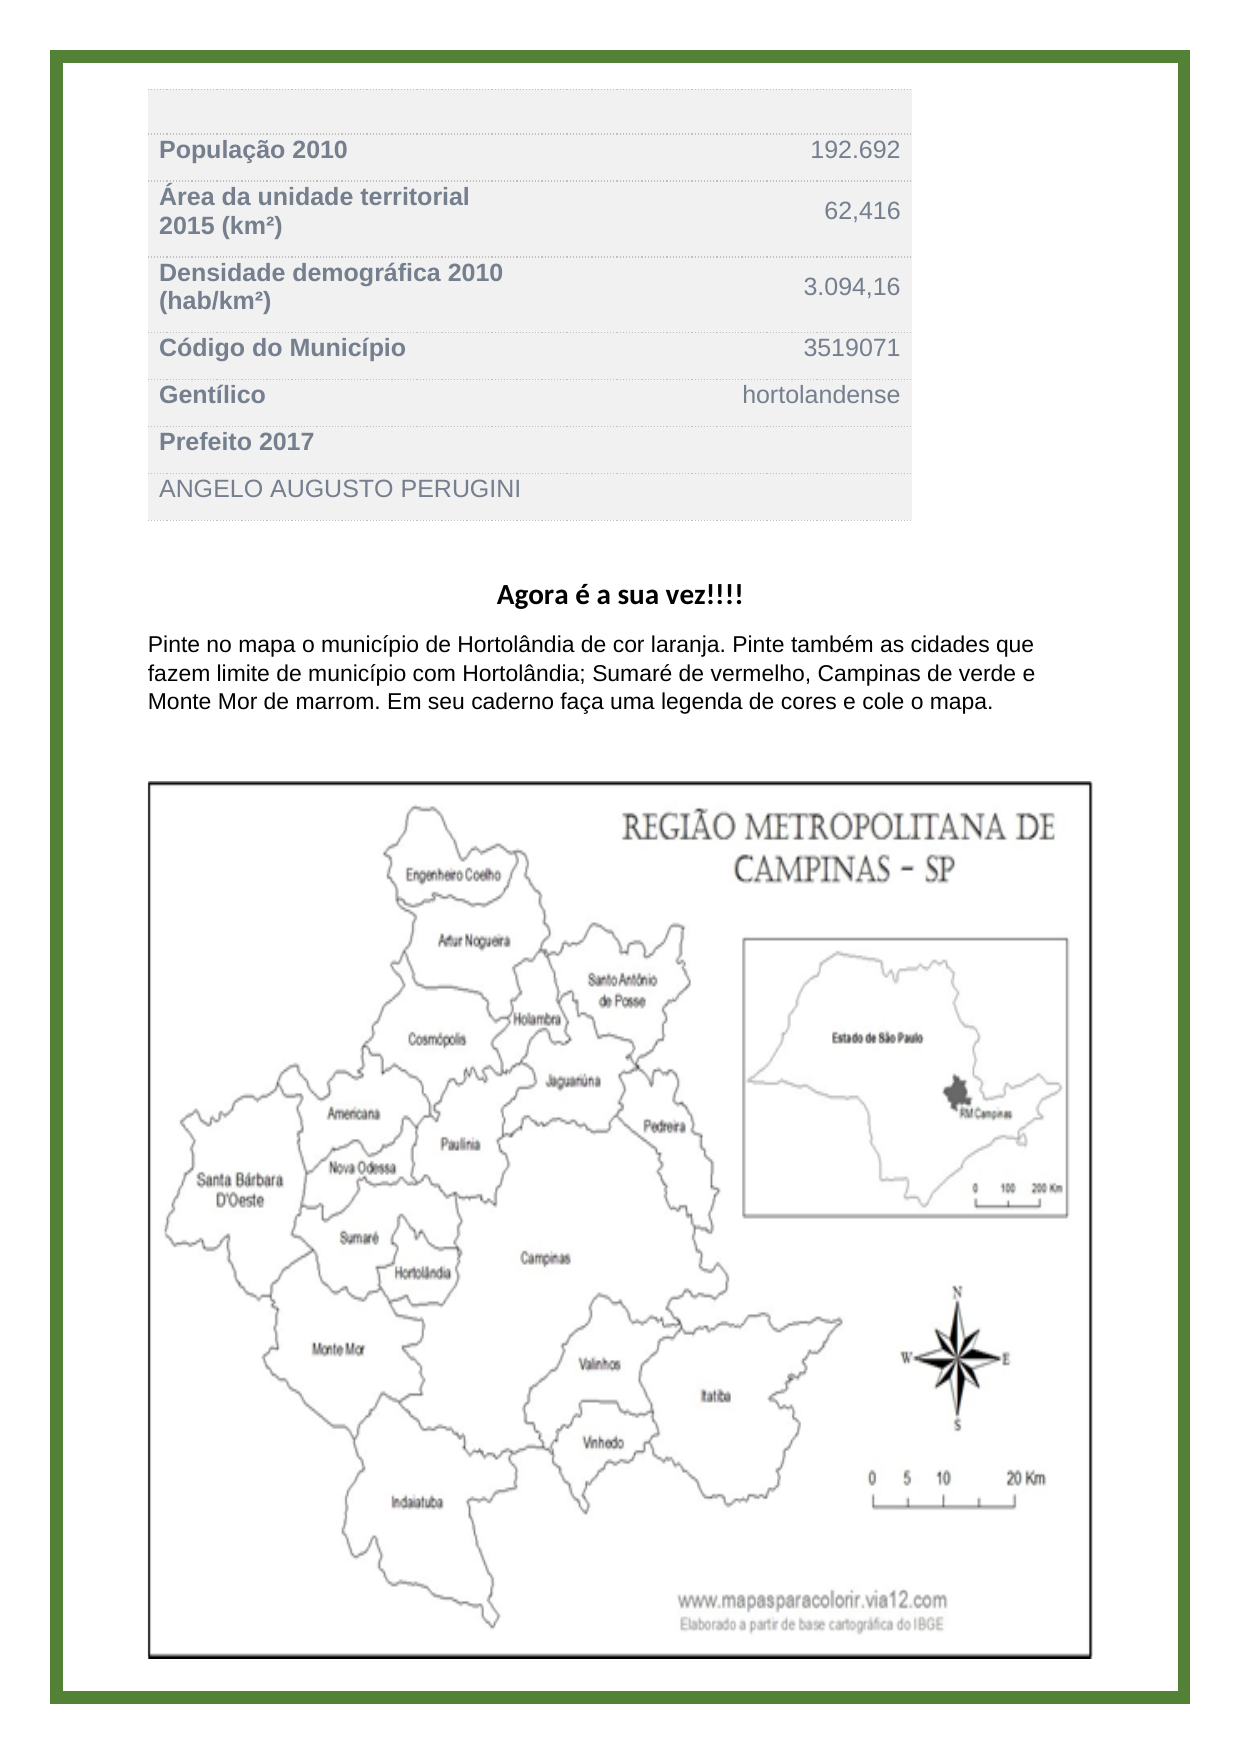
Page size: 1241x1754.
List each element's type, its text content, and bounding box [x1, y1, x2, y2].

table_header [148, 89, 530, 133]
table_cell Código do Município [148, 332, 530, 379]
table_cell hortolandense [530, 379, 912, 426]
table_cell Área da unidade territorial 2015 (km²) [148, 180, 530, 256]
picture [147, 781, 1093, 1659]
text Agora é a sua vez!!!! [148, 576, 1092, 612]
table_cell 62,416 [530, 180, 912, 256]
table_cell Densidade demográfica 2010 (hab/km²) [148, 256, 530, 332]
table_cell 3.094,16 [530, 256, 912, 332]
table_cell 192.692 [530, 133, 912, 180]
table_header 219.039 [530, 89, 912, 133]
table_cell 3519071 [530, 332, 912, 379]
table_cell Prefeito 2017 [148, 426, 912, 473]
table_cell População 2010 [148, 133, 530, 180]
table_cell ANGELO AUGUSTO PERUGINI [148, 473, 912, 520]
text Pinte no mapa o município de Hortolândia de cor laranja. Pinte também as cidades que fazem limite de município com Hortolândia; Sumaré de vermelho, Campinas de verde e Monte Mor de marrom. Em seu caderno faça uma legenda de cores e cole o mapa. [148, 631, 1092, 715]
table_cell Gentílico [148, 379, 530, 426]
